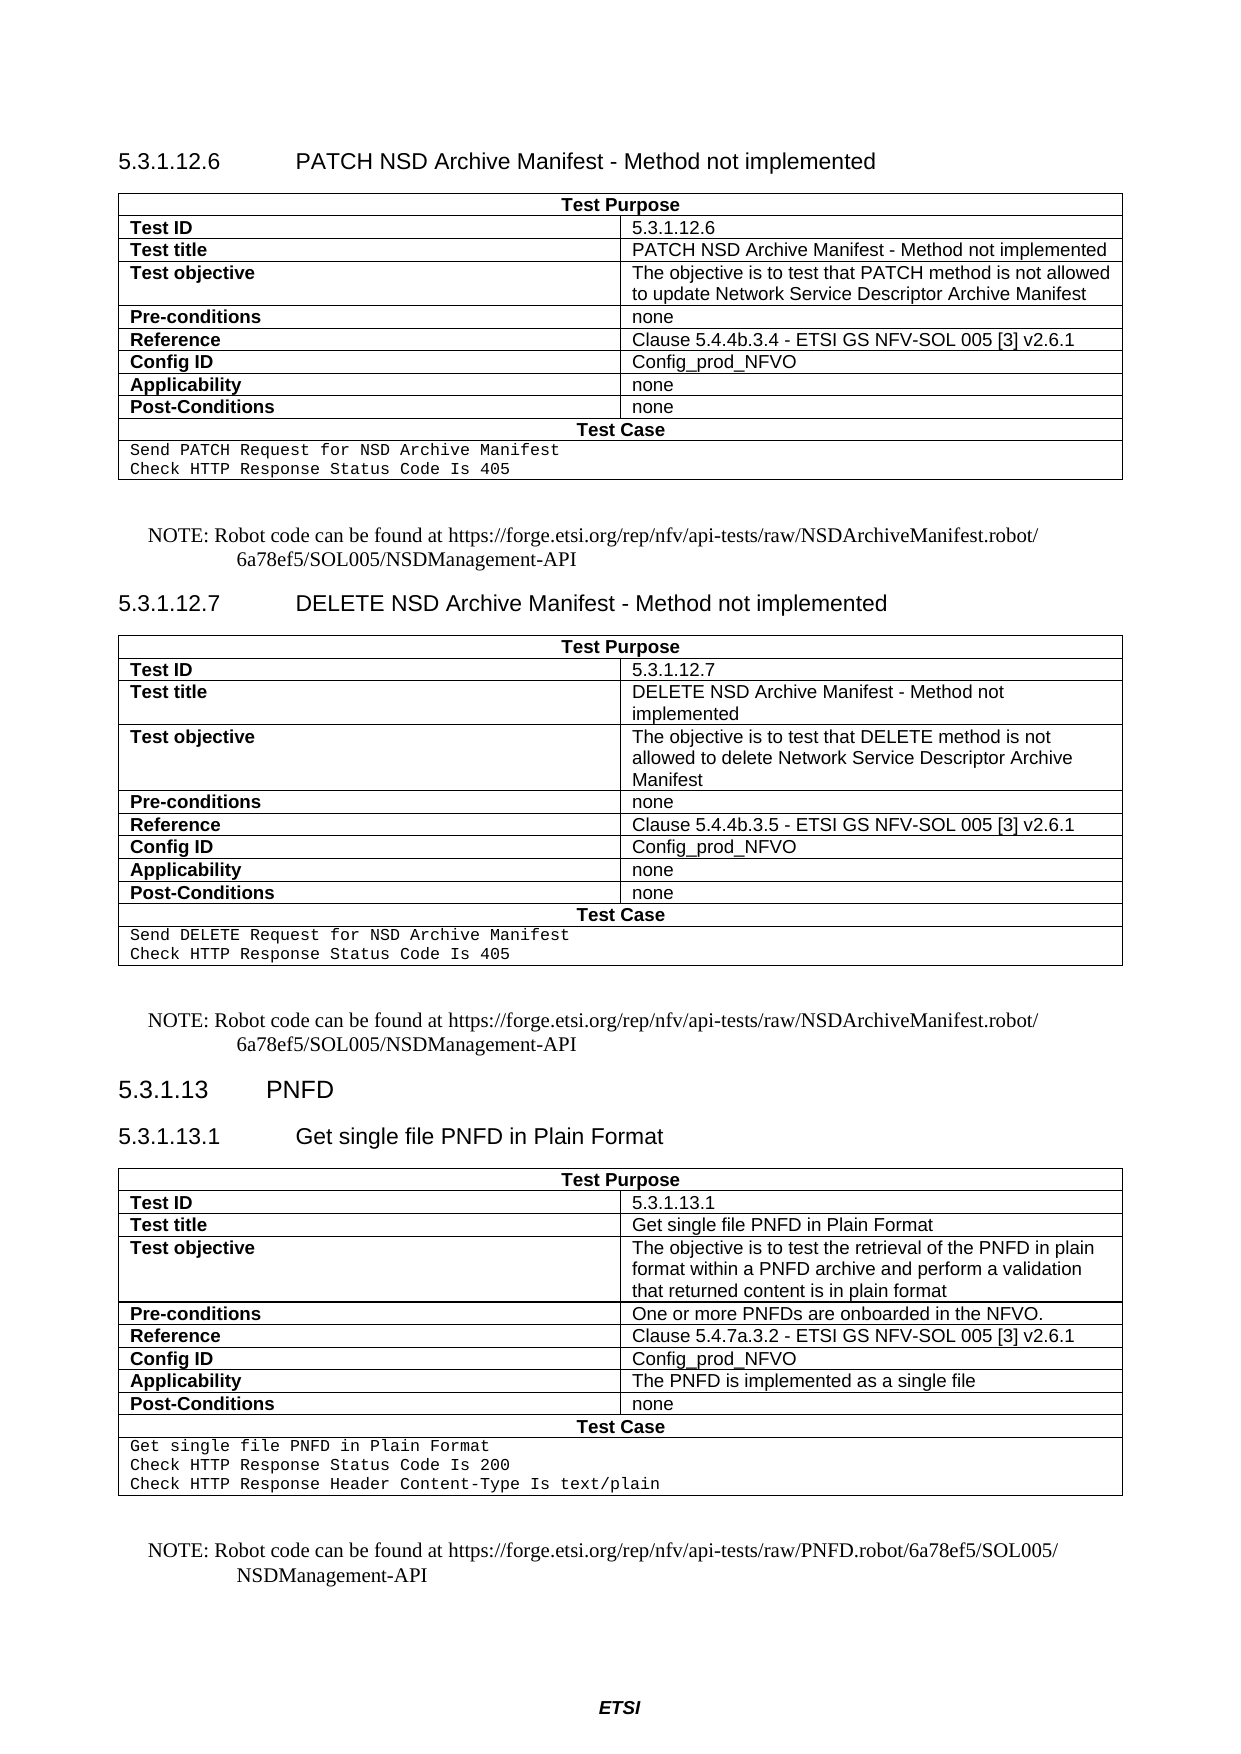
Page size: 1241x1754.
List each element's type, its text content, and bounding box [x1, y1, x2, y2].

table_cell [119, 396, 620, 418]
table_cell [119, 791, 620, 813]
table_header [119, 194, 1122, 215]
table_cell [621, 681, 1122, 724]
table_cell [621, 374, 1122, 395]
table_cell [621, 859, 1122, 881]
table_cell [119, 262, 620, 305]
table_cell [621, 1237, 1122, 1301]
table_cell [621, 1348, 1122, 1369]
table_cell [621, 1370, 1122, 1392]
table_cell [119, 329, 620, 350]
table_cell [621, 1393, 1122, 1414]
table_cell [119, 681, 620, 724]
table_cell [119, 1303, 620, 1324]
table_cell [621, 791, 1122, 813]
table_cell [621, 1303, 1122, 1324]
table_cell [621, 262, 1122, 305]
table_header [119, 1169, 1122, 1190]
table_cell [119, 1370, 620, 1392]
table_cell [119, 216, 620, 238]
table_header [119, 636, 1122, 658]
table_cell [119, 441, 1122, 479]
subtitle 5.3.1.13.1 Get single file PNFD in Plain Format [118, 1123, 1122, 1149]
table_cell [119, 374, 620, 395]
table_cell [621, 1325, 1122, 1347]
text NOTE: Robot code can be found at https://forge.etsi.org/rep/nfv/api-tests/raw/NSDArchiveManifest.robot/6a78ef5/SOL005/NSDManagement-API [148, 1008, 1122, 1056]
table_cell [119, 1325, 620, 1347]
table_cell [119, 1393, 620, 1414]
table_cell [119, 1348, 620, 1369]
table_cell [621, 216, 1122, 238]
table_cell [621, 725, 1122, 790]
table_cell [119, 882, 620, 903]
subtitle 5.3.1.12.6 PATCH NSD Archive Manifest - Method not implemented [118, 148, 1122, 174]
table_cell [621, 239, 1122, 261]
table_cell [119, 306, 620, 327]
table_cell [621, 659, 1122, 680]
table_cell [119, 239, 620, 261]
subtitle 5.3.1.13 PNFD [118, 1075, 1122, 1104]
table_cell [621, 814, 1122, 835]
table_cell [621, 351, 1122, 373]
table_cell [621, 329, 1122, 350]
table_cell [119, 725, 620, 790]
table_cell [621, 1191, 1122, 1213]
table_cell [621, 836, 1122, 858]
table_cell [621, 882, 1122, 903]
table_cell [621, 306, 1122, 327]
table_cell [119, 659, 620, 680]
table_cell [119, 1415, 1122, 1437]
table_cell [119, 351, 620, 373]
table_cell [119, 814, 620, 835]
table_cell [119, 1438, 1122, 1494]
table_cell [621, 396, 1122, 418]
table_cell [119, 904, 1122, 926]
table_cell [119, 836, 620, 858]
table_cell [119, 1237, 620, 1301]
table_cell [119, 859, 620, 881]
subtitle 5.3.1.12.7 DELETE NSD Archive Manifest - Method not implemented [118, 590, 1122, 616]
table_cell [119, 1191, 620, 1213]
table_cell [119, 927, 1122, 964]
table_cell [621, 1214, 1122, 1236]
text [148, 523, 1122, 571]
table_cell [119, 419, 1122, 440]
text NOTE: Robot code can be found at https://forge.etsi.org/rep/nfv/api-tests/raw/PNFD.robot/6a78ef5/SOL005/NSDManagement-API [148, 1538, 1122, 1587]
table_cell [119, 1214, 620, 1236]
